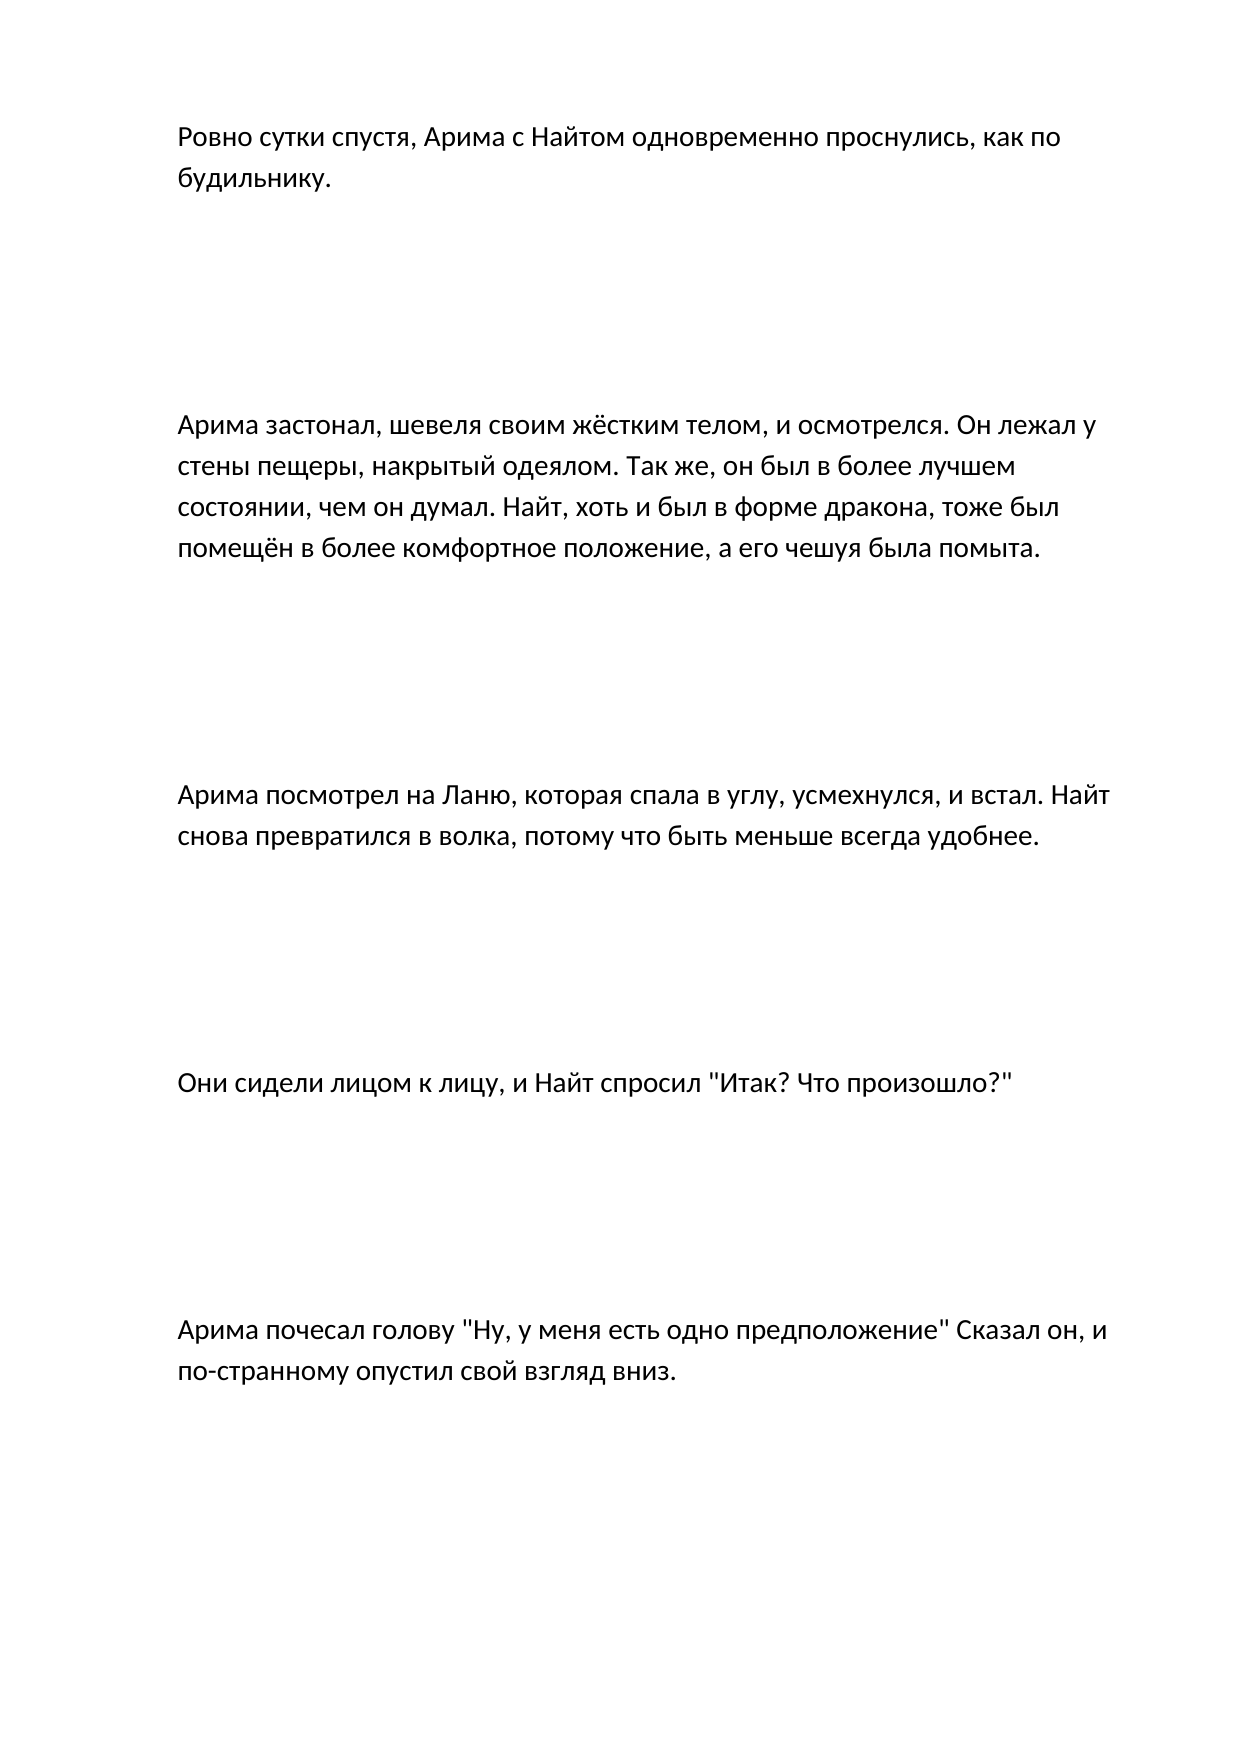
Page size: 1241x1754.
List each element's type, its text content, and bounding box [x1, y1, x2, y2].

text Арима почесал голову "Ну, у меня есть одно предположение" Сказал он, и по-странному опустил свой взгляд вниз. [177, 1311, 1152, 1388]
text Ровно сутки спустя, Арима с Найтом одновременно проснулись, как по будильнику. [177, 118, 1152, 195]
text Они сидели лицом к лицу, и Найт спросил "Итак? Что произошло?" [177, 1064, 1152, 1100]
text Арима посмотрел на Ланю, которая спала в углу, усмехнулся, и встал. Найт снова превратился в волка, потому что быть меньше всегда удобнее. [177, 776, 1152, 853]
text Арима застонал, шевеля своим жёстким телом, и осмотрелся. Он лежал у стены пещеры, накрытый одеялом. Так же, он был в более лучшем состоянии, чем он думал. Найт, хоть и был в форме дракона, тоже был помещён в более комфортное положение, а его чешуя была помыта. [177, 406, 1152, 564]
